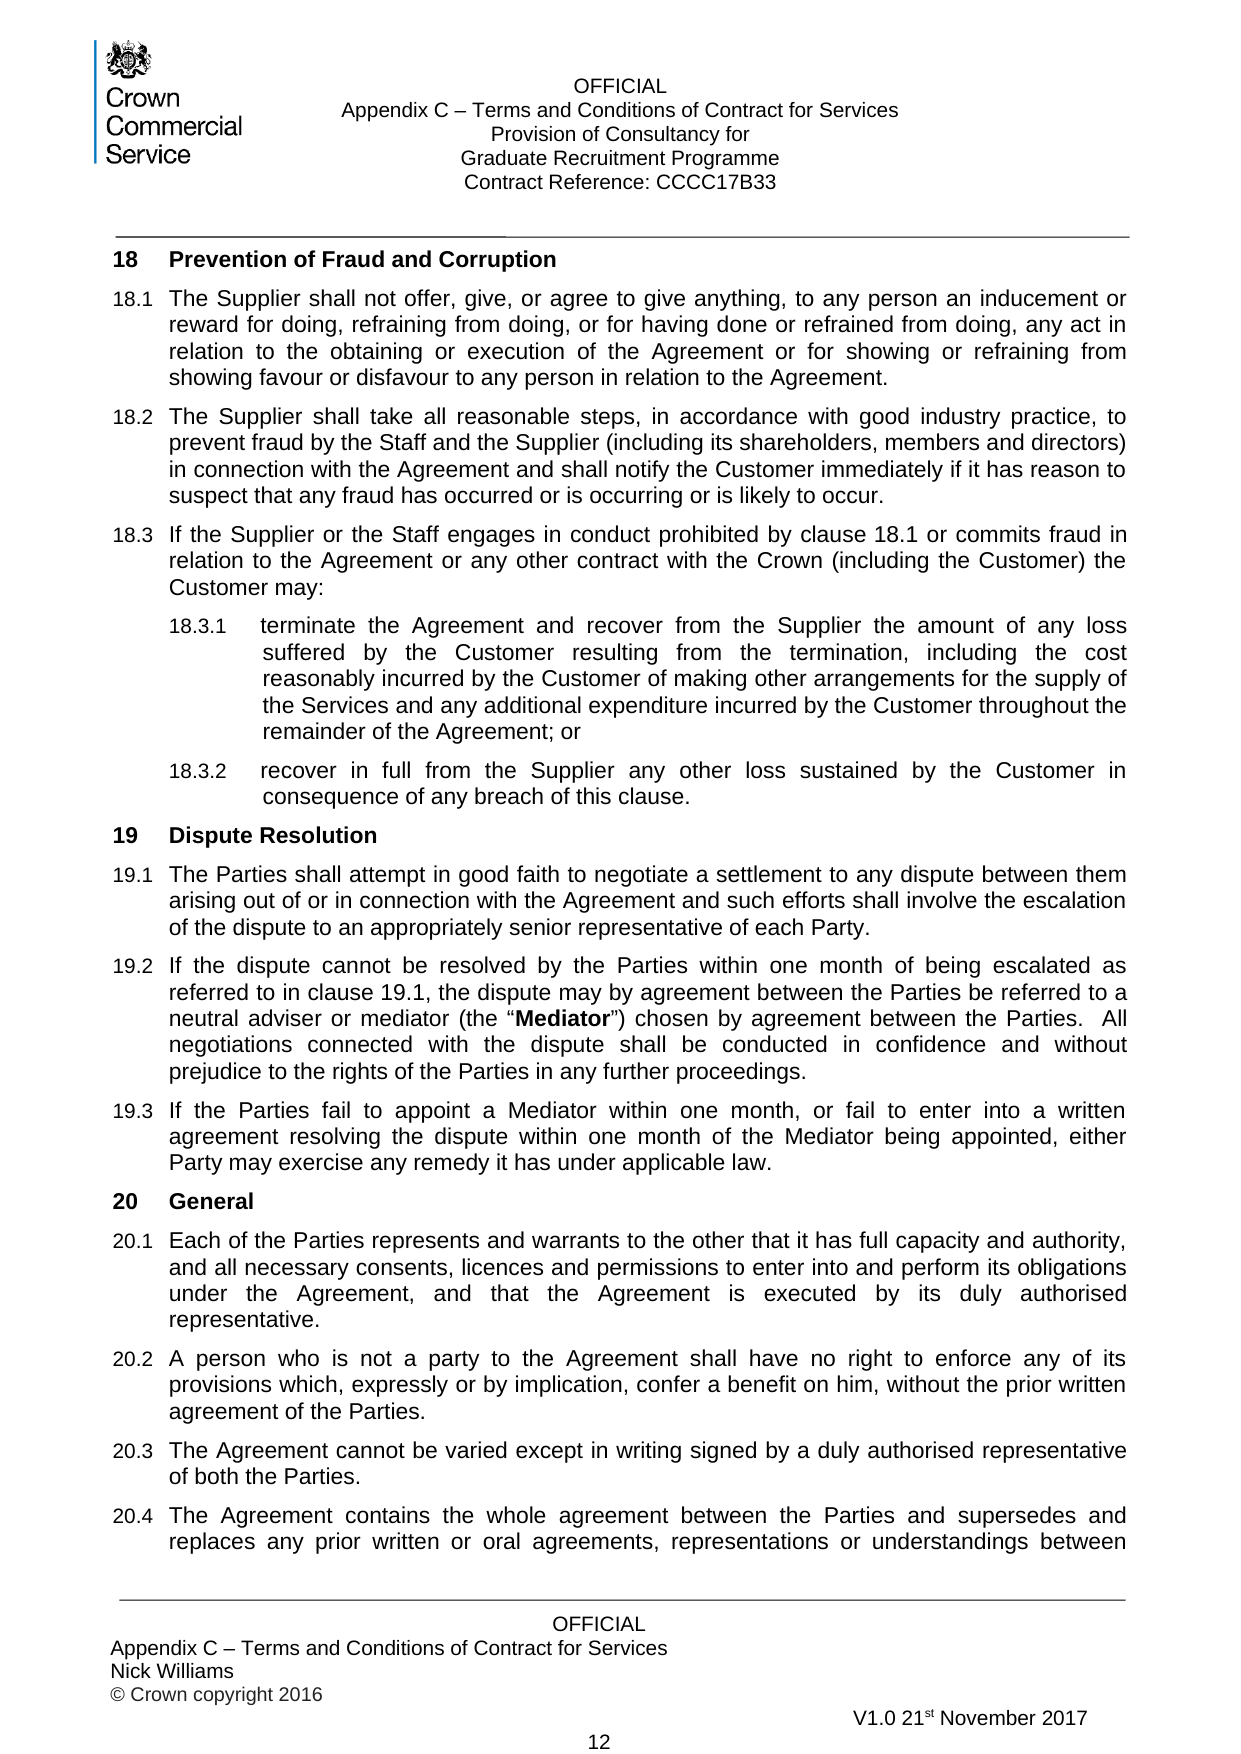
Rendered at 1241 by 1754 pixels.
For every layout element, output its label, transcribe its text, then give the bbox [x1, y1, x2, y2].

text recover in full from the Supplier any other loss sustained by the Customer in consequence of any breach of this clause. [169, 757, 1128, 809]
picture [93, 40, 242, 164]
subtitle General [112, 1188, 1128, 1214]
subtitle Prevention of Fraud and Corruption [112, 246, 1128, 273]
subtitle Dispute Resolution [112, 822, 1128, 848]
subtitle A person who is not a party to the Agreement shall have no right to enforce any of its provisions which, expressly or by implication, confer a benefit on him, without the prior written agreement of the Parties. [112, 1345, 1128, 1424]
subtitle The Agreement cannot be varied except in writing signed by a duly authorised representative of both the Parties. [112, 1437, 1128, 1489]
subtitle If the Parties fail to appoint a Mediator within one month, or fail to enter into a written agreement resolving the dispute within one month of the Mediator being appointed, either Party may exercise any remedy it has under applicable law. [112, 1097, 1128, 1176]
subtitle Each of the Parties represents and warrants to the other that it has full capacity and authority, and all necessary consents, licences and permissions to enter into and perform its obligations under the Agreement, and that the Agreement is executed by its duly authorised representative. [112, 1227, 1128, 1332]
subtitle If the dispute cannot be resolved by the Parties within one month of being escalated as referred to in clause 19.1, the dispute may by agreement between the Parties be referred to a neutral adviser or mediator (the “Mediator”) chosen by agreement between the Parties. All negotiations connected with the dispute shall be conducted in confidence and without prejudice to the rights of the Parties in any further proceedings. [112, 952, 1128, 1084]
subtitle If the Supplier or the Staff engages in conduct prohibited by clause 18.1 or commits fraud in relation to the Agreement or any other contract with the Crown (including the Customer) the Customer may: [112, 521, 1128, 600]
subtitle The Supplier shall not offer, give, or agree to give anything, to any person an inducement or reward for doing, refraining from doing, or for having done or refrained from doing, any act in relation to the obtaining or execution of the Agreement or for showing or refraining from showing favour or disfavour to any person in relation to the Agreement. [112, 285, 1128, 391]
subtitle The Parties shall attempt in good faith to negotiate a settlement to any dispute between them arising out of or in connection with the Agreement and such efforts shall involve the escalation of the dispute to an appropriately senior representative of each Party. [112, 861, 1128, 940]
subtitle The Supplier shall take all reasonable steps, in accordance with good industry practice, to prevent fraud by the Staff and the Supplier (including its shareholders, members and directors) in connection with the Agreement and shall notify the Customer immediately if it has reason to suspect that any fraud has occurred or is occurring or is likely to occur. [112, 403, 1128, 508]
text terminate the Agreement and recover from the Supplier the amount of any loss suffered by the Customer resulting from the termination, including the cost reasonably incurred by the Customer of making other arrangements for the supply of the Services and any additional expenditure incurred by the Customer throughout the remainder of the Agreement; or [169, 612, 1128, 744]
